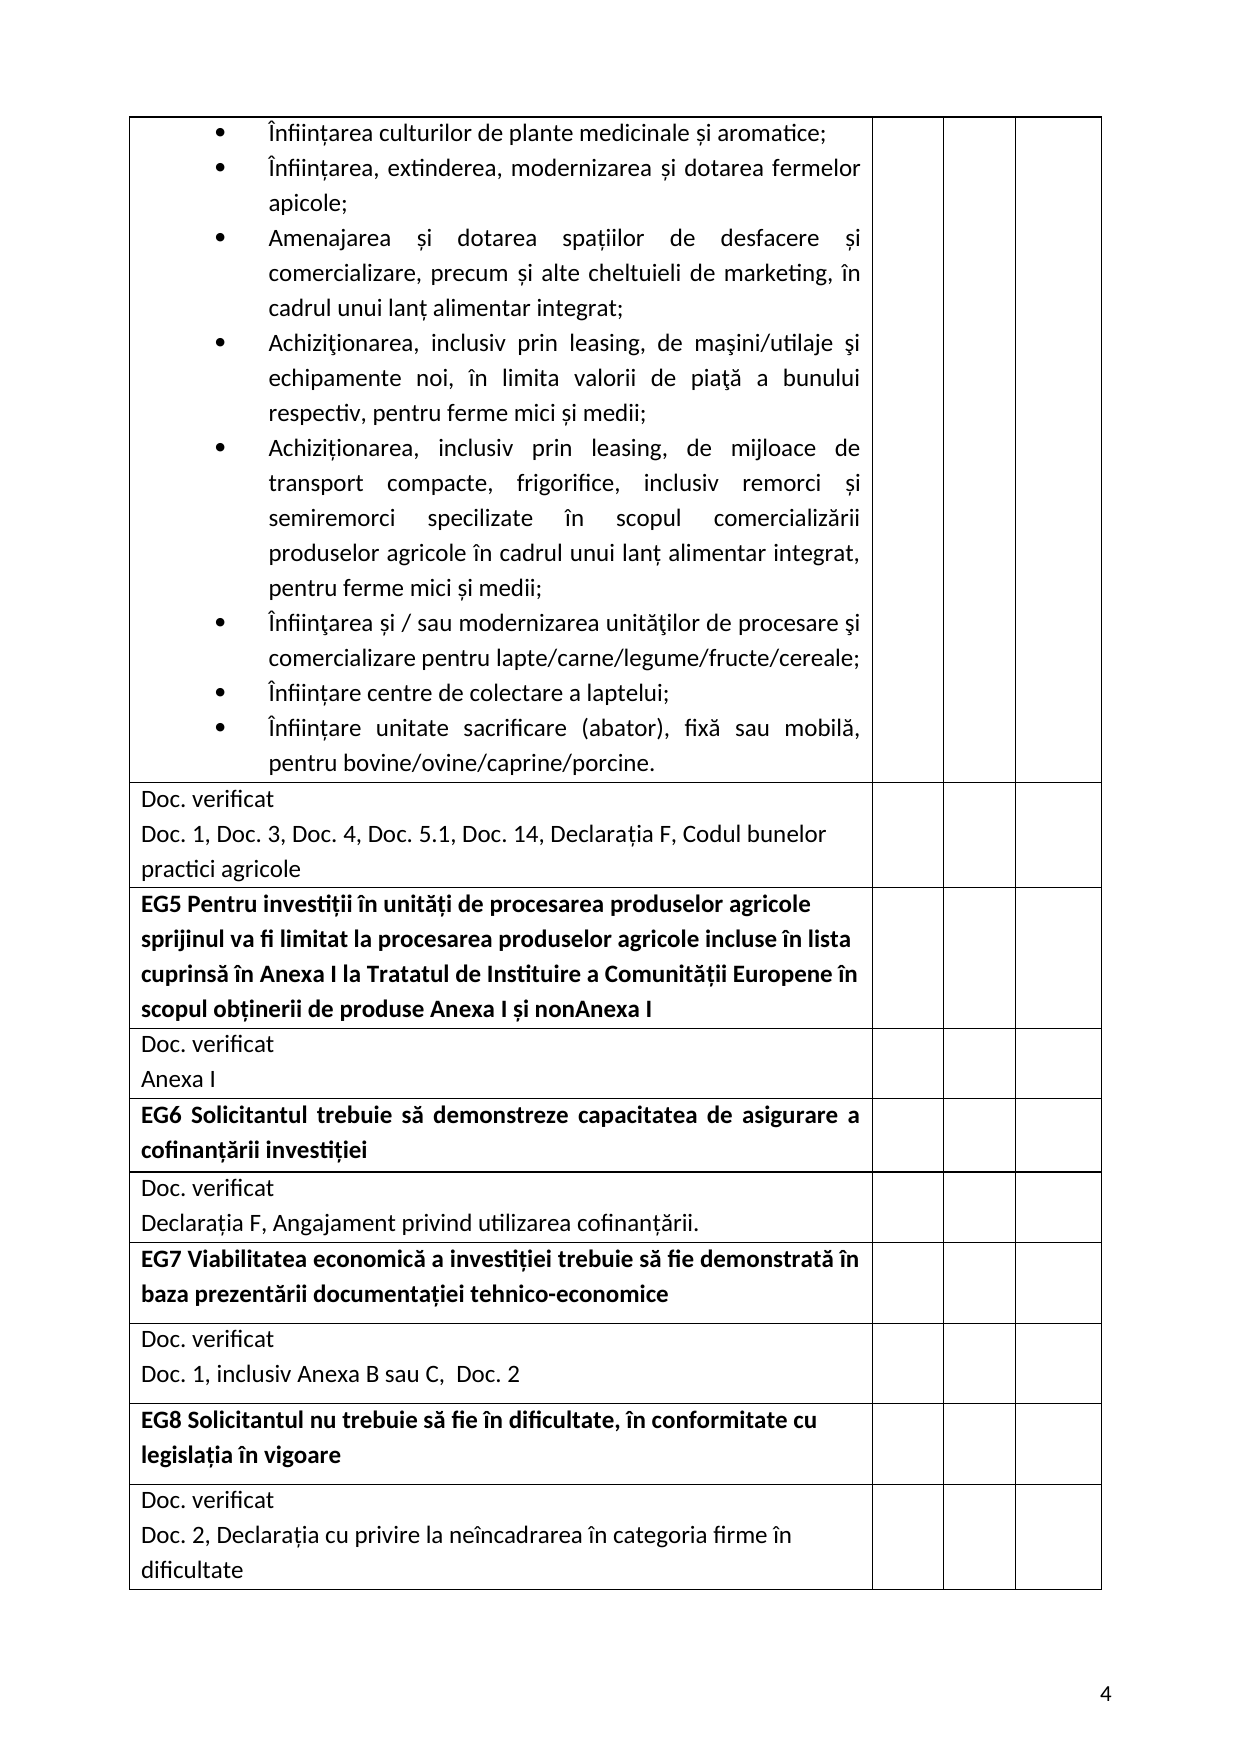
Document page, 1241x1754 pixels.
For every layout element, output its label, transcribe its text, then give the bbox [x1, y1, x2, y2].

table_cell [1016, 1485, 1101, 1589]
table_cell Doc. verificat Doc. 2, Declaraţia cu privire la neîncadrarea în categoria firme în dificultate [130, 1485, 872, 1589]
table_cell [1016, 1404, 1101, 1483]
table_cell [873, 888, 943, 1028]
table_cell EG6 Solicitantul trebuie să demonstreze capacitatea de asigurare a cofinanțării investiției [130, 1099, 872, 1171]
table_cell [873, 1099, 943, 1171]
table_cell [1016, 888, 1101, 1028]
table_cell Doc. verificat Doc. 1, Doc. 3, Doc. 4, Doc. 5.1, Doc. 14, Declaraţia F, Codul bunelor practici agricole [130, 783, 872, 887]
table_cell [1016, 1324, 1101, 1403]
table_cell Doc. verificat Anexa I [130, 1029, 872, 1098]
table_cell [944, 888, 1015, 1028]
table_cell [873, 118, 943, 782]
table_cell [130, 118, 872, 782]
table_cell [944, 1485, 1015, 1589]
table_cell EG5 Pentru investiții în unități de procesarea produselor agricole sprijinul va fi limitat la procesarea produselor agricole incluse în lista cuprinsă în Anexa I la Tratatul de Instituire a Comunităţii Europene în scopul obținerii de produse Anexa I și nonAnexa I [130, 888, 872, 1028]
table_cell [1016, 118, 1101, 782]
table_cell [873, 1173, 943, 1242]
table_cell [944, 1029, 1015, 1098]
table_cell [873, 1324, 943, 1403]
table_cell [944, 1324, 1015, 1403]
table_cell Doc. verificat Doc. 1, inclusiv Anexa B sau C, Doc. 2 [130, 1324, 872, 1403]
table_cell [944, 783, 1015, 887]
table_cell [873, 1485, 943, 1589]
table_cell [1016, 1173, 1101, 1242]
table_cell [873, 1404, 943, 1483]
table_cell [1016, 1243, 1101, 1322]
table_cell [944, 118, 1015, 782]
table_cell [1016, 1099, 1101, 1171]
table_cell [873, 1029, 943, 1098]
table_cell [944, 1173, 1015, 1242]
table_cell Doc. verificat Declaraţia F, Angajament privind utilizarea cofinanţării. [130, 1173, 872, 1242]
table_cell EG8 Solicitantul nu trebuie să fie în dificultate, în conformitate cu legislația în vigoare [130, 1404, 872, 1483]
table_cell [873, 783, 943, 887]
table_cell [1016, 783, 1101, 887]
table_cell [944, 1243, 1015, 1322]
table_cell [944, 1099, 1015, 1171]
table_cell EG7 Viabilitatea economică a investiției trebuie să fie demonstrată în baza prezentării documentației tehnico-economice [130, 1243, 872, 1322]
table_cell [944, 1404, 1015, 1483]
table_cell [1016, 1029, 1101, 1098]
table_cell [873, 1243, 943, 1322]
